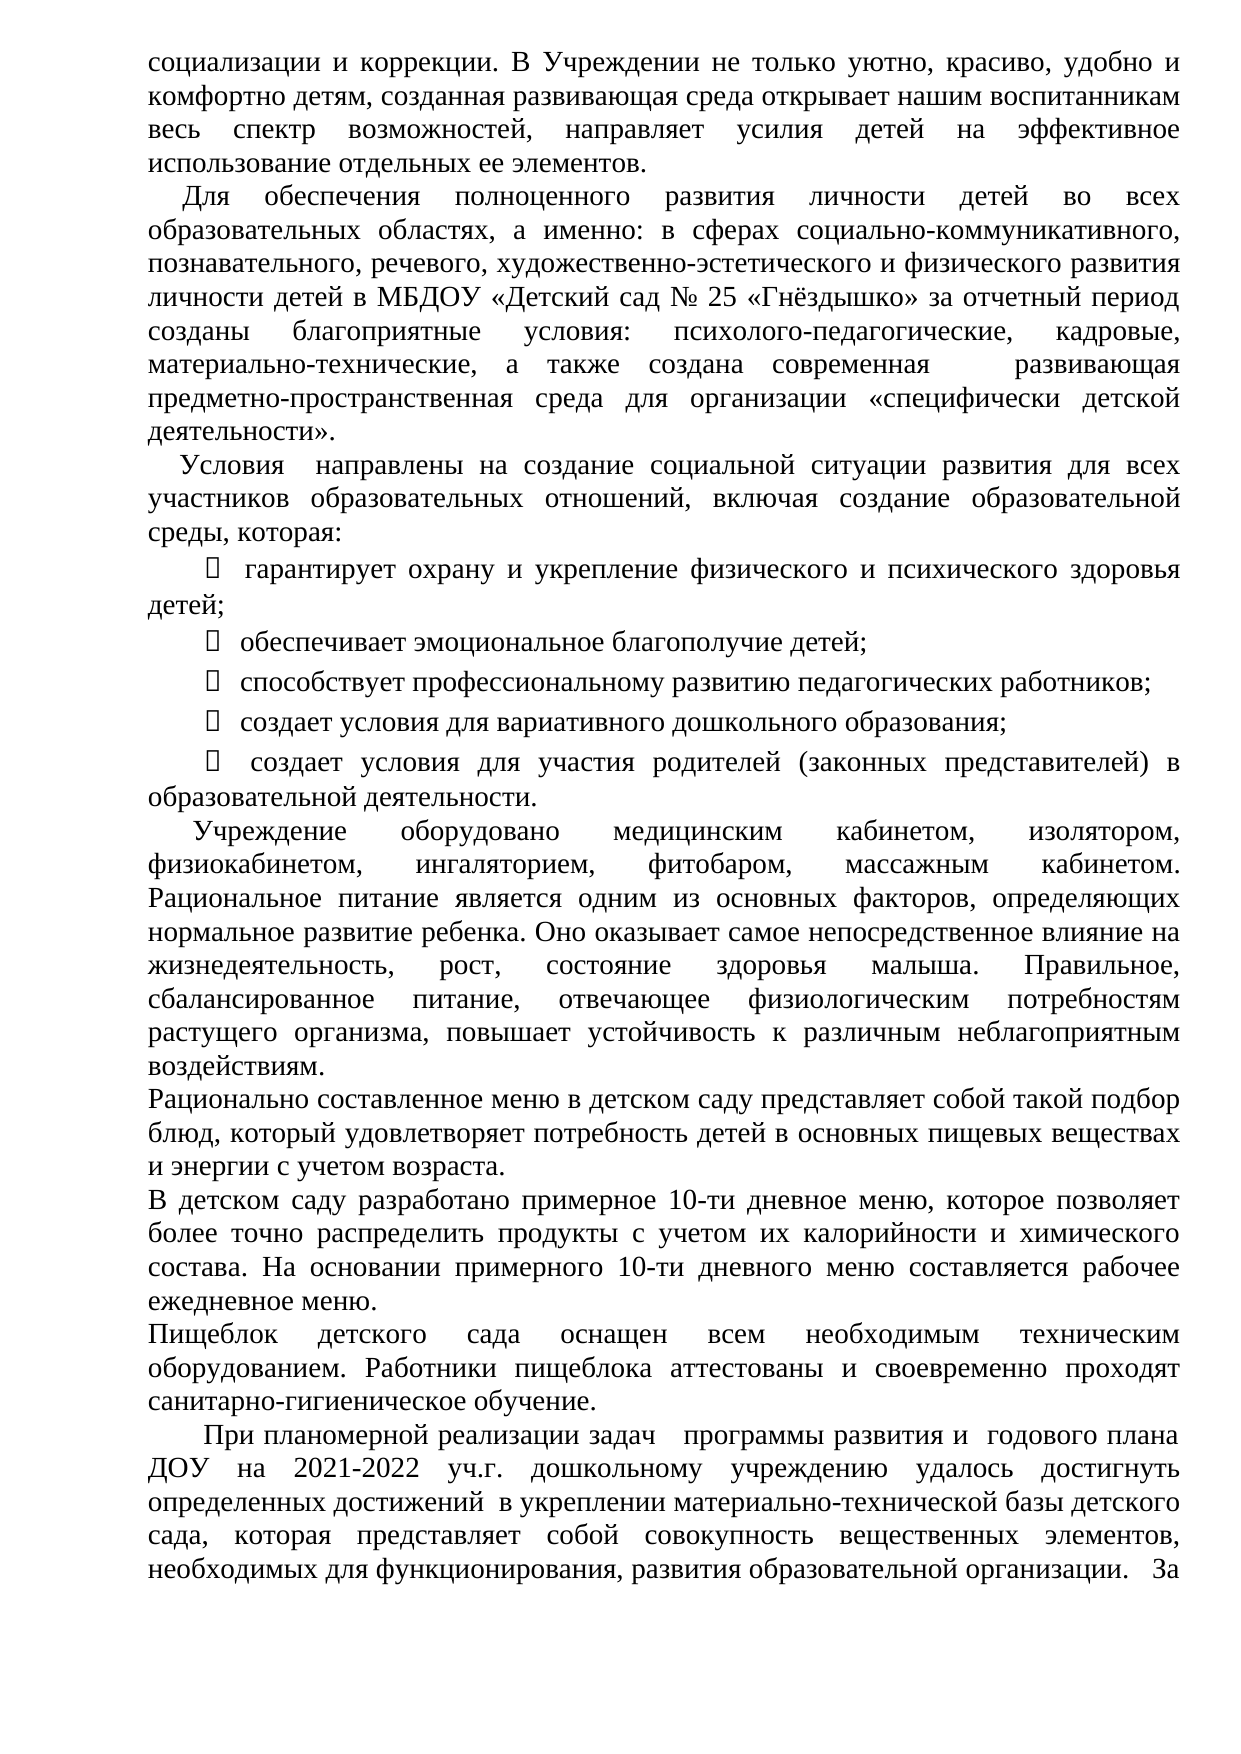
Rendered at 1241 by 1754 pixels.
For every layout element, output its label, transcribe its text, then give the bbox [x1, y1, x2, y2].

text Пищеблок детского сада оснащен всем необходимым техническим оборудованием. Работники пищеблока аттестованы и своевременно проходят санитарно-гигиеническое обучение. [148, 1316, 1181, 1417]
text  обеспечивает эмоциональное благополучие детей; [148, 621, 1181, 660]
text Для обеспечения полноценного развития личности детей во всех образовательных областях, а именно: в сферах социально-коммуникативного, познавательного, речевого, художественно-эстетического и физического развития личности детей в МБДОУ «Детский сад № 25 «Гнёздышко» за отчетный период созданы благоприятные условия: психолого-педагогические, кадровые, материально-технические, а также создана современная развивающая предметно-пространственная среда для организации «специфически детской деятельности». [148, 178, 1181, 447]
text  способствует профессиональному развитию педагогических работников; [148, 660, 1181, 700]
text В детском саду разработано примерное 10-ти дневное меню, которое позволяет более точно распределить продукты с учетом их калорийности и химического состава. На основании примерного 10-ти дневного меню составляется рабочее ежедневное меню. [148, 1182, 1181, 1316]
text  создает условия для вариативного дошкольного образования; [148, 700, 1181, 740]
text Условия направлены на создание социальной ситуации развития для всех участников образовательных отношений, включая создание образовательной среды, которая: [148, 447, 1181, 547]
text  гарантирует охрану и укрепление физического и психического здоровья детей; [148, 547, 1181, 621]
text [148, 1417, 1181, 1584]
text  создает условия для участия родителей (законных представителей) в образовательной деятельности. [148, 740, 1181, 813]
text Рационально составленное меню в детском саду представляет собой такой подбор блюд, который удовлетворяет потребность детей в основных пищевых веществах и энергии с учетом возраста. [148, 1081, 1181, 1182]
text Учреждение оборудовано медицинским кабинетом, изолятором, физиокабинетом, ингаляторием, фитобаром, массажным кабинетом. Рациональное питание является одним из основных факторов, определяющих нормальное развитие ребенка. Оно оказывает самое непосредственное влияние на жизнедеятельность, рост, состояние здоровья малыша. Правильное, сбалансированное питание, отвечающее физиологическим потребностям растущего организма, повышает устойчивость к различным неблагоприятным воздействиям. [148, 813, 1181, 1081]
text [148, 44, 1181, 178]
